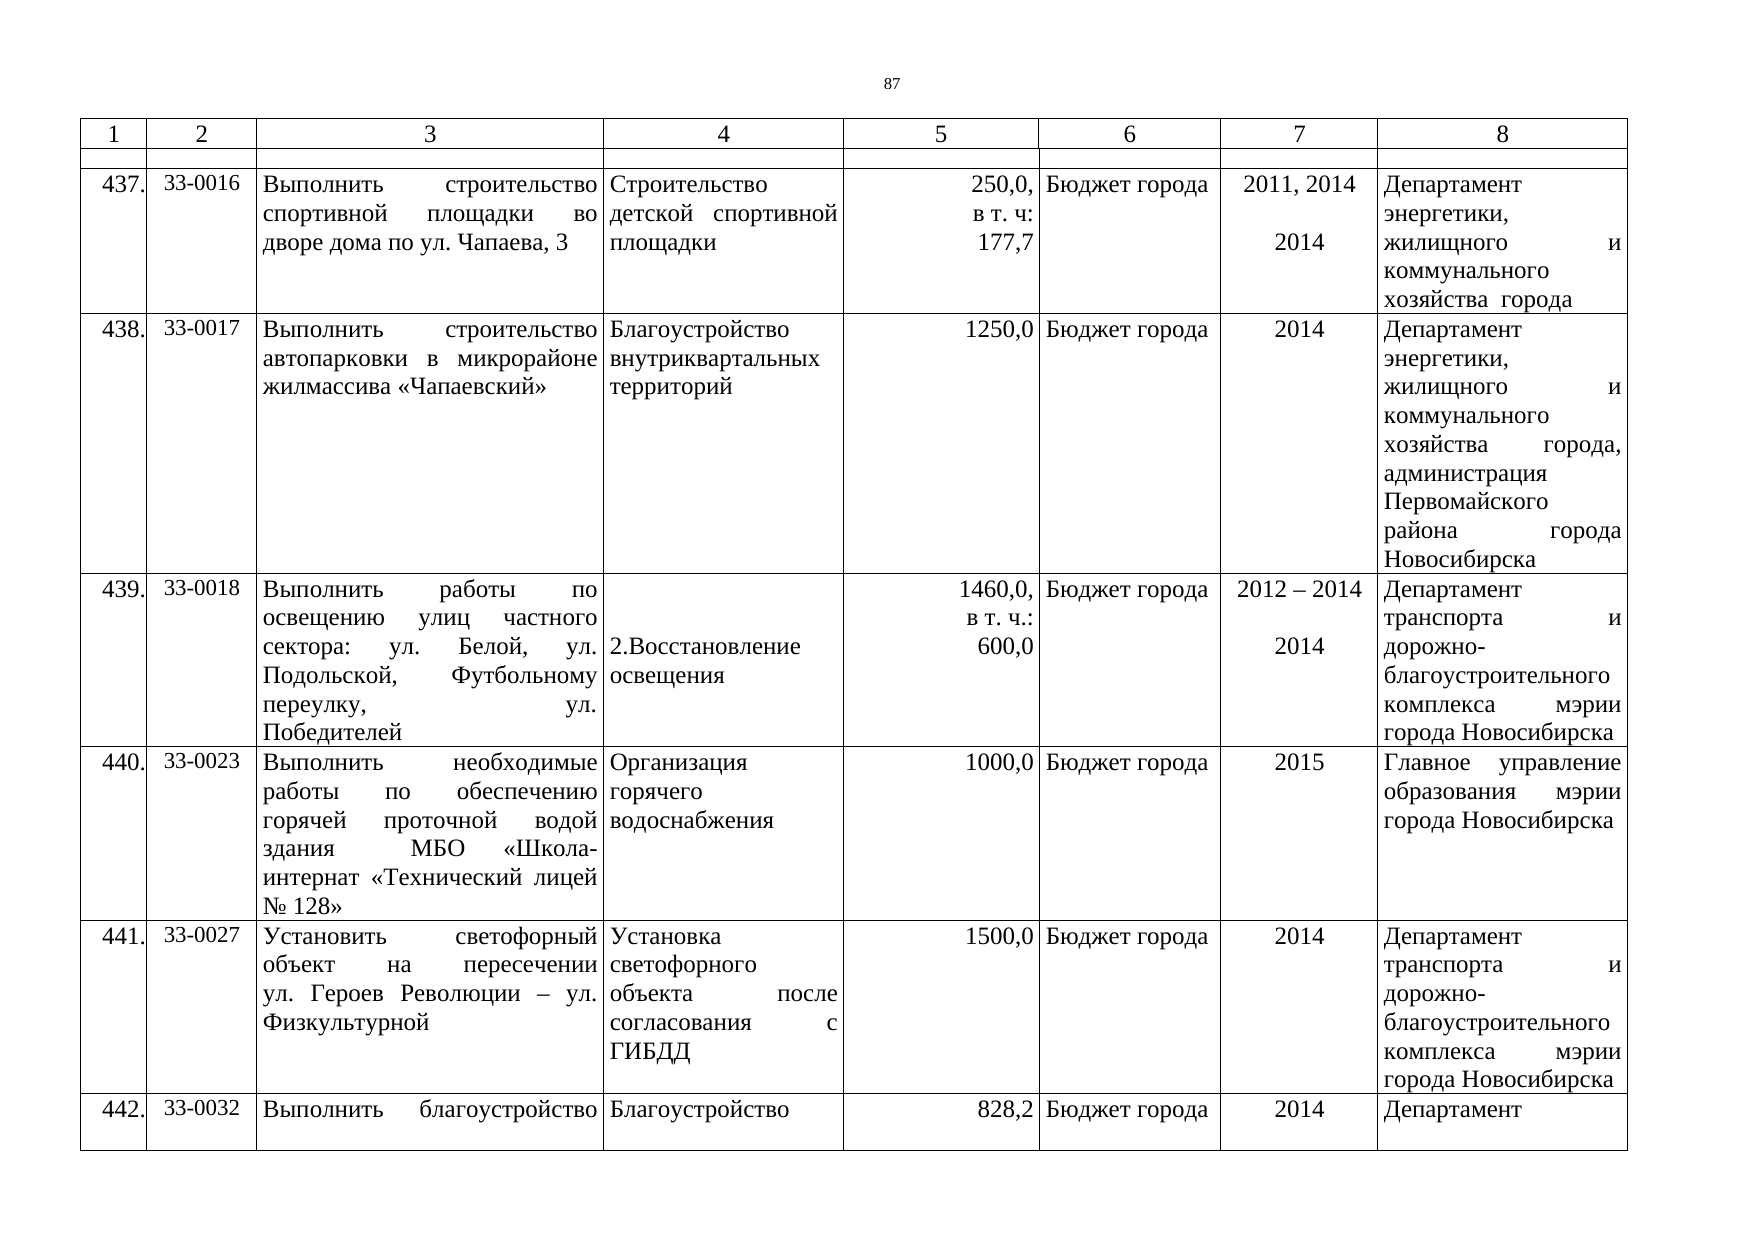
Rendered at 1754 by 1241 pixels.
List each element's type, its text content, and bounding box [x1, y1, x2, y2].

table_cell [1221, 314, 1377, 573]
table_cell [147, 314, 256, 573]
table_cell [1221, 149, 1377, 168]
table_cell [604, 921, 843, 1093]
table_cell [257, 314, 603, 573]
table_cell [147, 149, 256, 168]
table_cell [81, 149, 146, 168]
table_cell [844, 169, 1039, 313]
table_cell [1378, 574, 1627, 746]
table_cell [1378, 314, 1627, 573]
table_header 5 [844, 119, 1038, 148]
table_header 4 [604, 119, 843, 148]
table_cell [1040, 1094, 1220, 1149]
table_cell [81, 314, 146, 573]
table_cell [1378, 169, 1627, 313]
table_header 3 [257, 119, 603, 148]
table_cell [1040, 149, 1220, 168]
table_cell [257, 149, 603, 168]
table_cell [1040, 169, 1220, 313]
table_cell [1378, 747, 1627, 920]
table_header 6 [1039, 119, 1220, 148]
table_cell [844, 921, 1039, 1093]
table_header 1 [81, 119, 146, 148]
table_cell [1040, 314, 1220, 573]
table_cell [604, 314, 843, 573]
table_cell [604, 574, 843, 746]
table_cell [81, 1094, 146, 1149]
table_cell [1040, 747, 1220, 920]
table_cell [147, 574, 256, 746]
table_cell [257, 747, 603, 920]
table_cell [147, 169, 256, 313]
table_header 8 [1378, 119, 1627, 148]
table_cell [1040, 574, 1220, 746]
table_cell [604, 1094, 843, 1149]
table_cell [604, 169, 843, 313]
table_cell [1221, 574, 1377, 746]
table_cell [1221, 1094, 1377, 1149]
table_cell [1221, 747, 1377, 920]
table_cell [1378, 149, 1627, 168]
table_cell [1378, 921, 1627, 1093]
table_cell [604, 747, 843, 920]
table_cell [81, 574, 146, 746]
table_header 7 [1221, 119, 1377, 148]
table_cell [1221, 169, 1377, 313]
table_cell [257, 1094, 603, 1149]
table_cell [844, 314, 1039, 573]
table_header 2 [147, 119, 256, 148]
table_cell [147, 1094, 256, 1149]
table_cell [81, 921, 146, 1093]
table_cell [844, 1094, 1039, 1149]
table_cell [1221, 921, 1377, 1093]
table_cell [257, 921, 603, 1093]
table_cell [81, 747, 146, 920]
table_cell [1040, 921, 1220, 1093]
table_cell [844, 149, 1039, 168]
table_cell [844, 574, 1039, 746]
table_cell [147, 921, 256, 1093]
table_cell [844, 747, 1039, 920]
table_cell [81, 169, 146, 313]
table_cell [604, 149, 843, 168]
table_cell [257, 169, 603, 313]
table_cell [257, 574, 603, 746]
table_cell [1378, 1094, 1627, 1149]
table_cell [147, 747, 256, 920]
